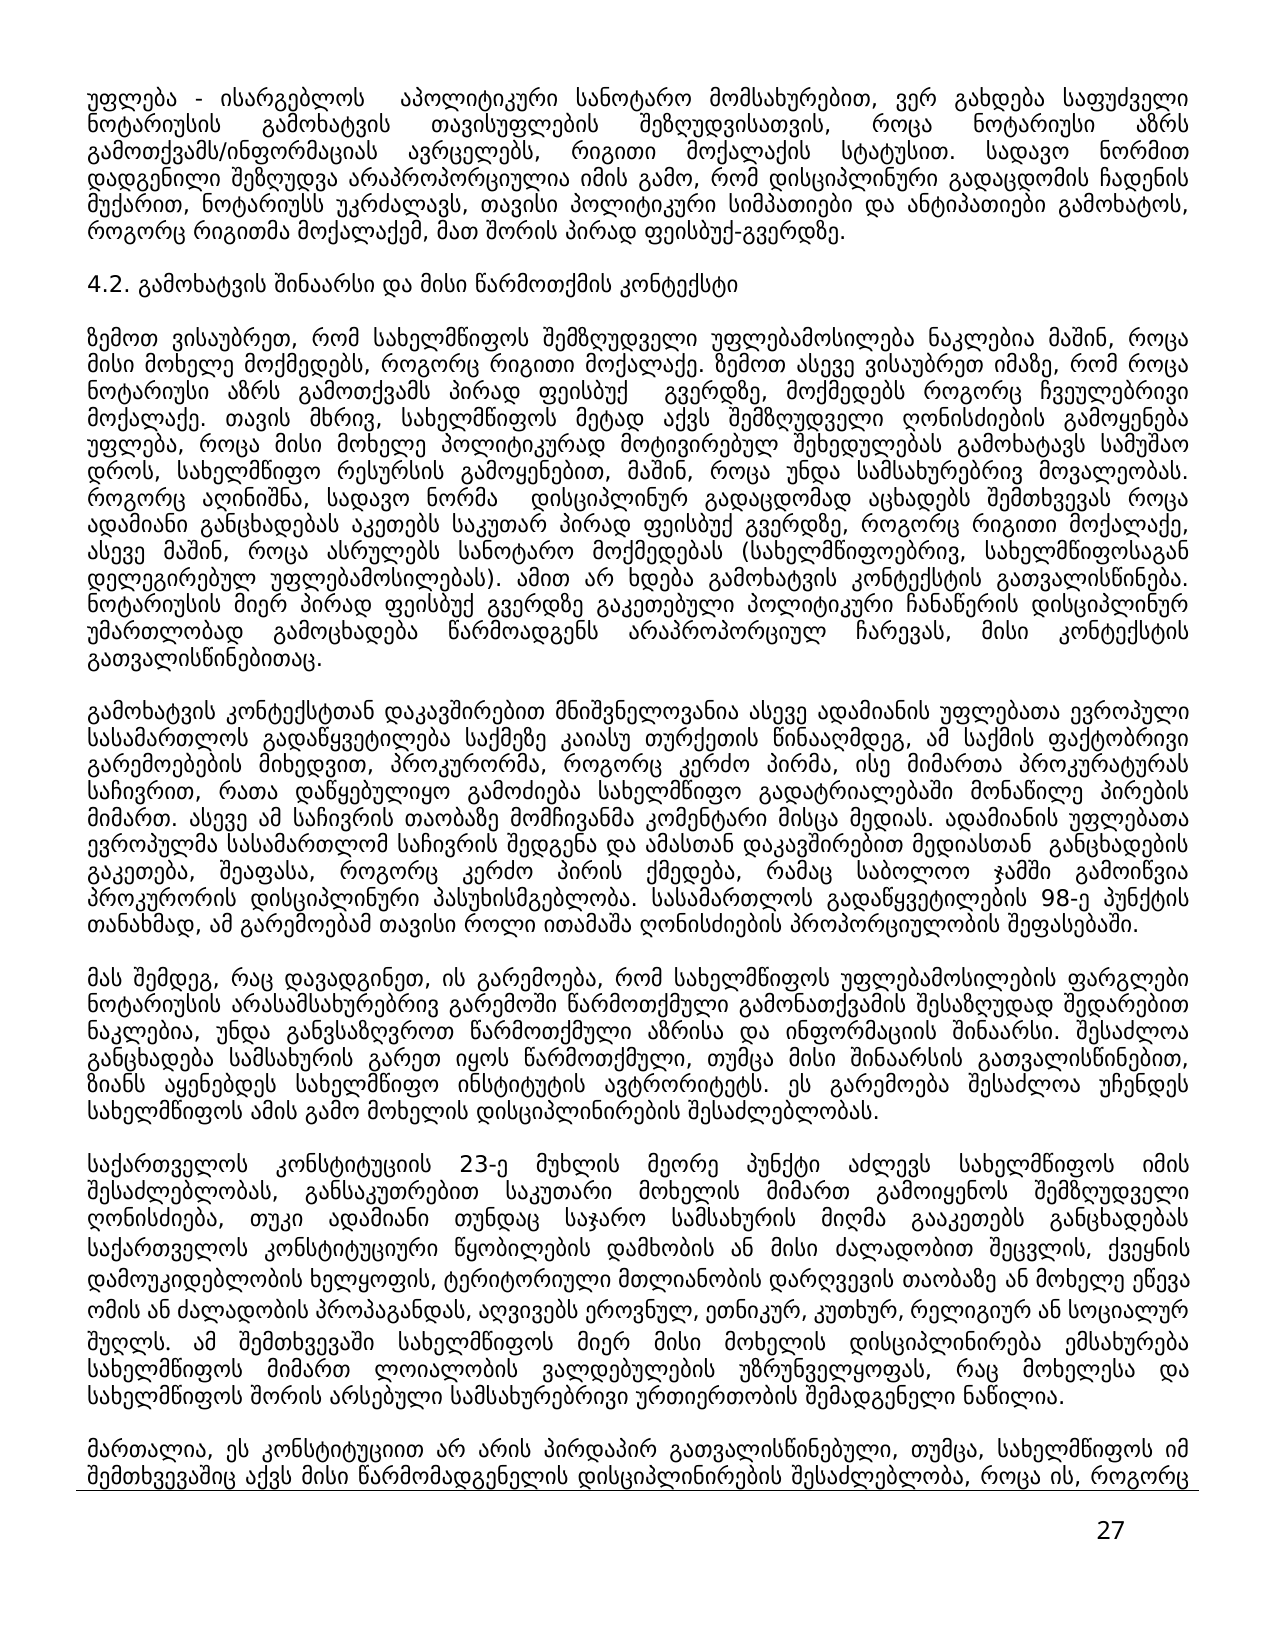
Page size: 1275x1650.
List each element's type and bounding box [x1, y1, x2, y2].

table_header [76, 85, 1199, 1490]
